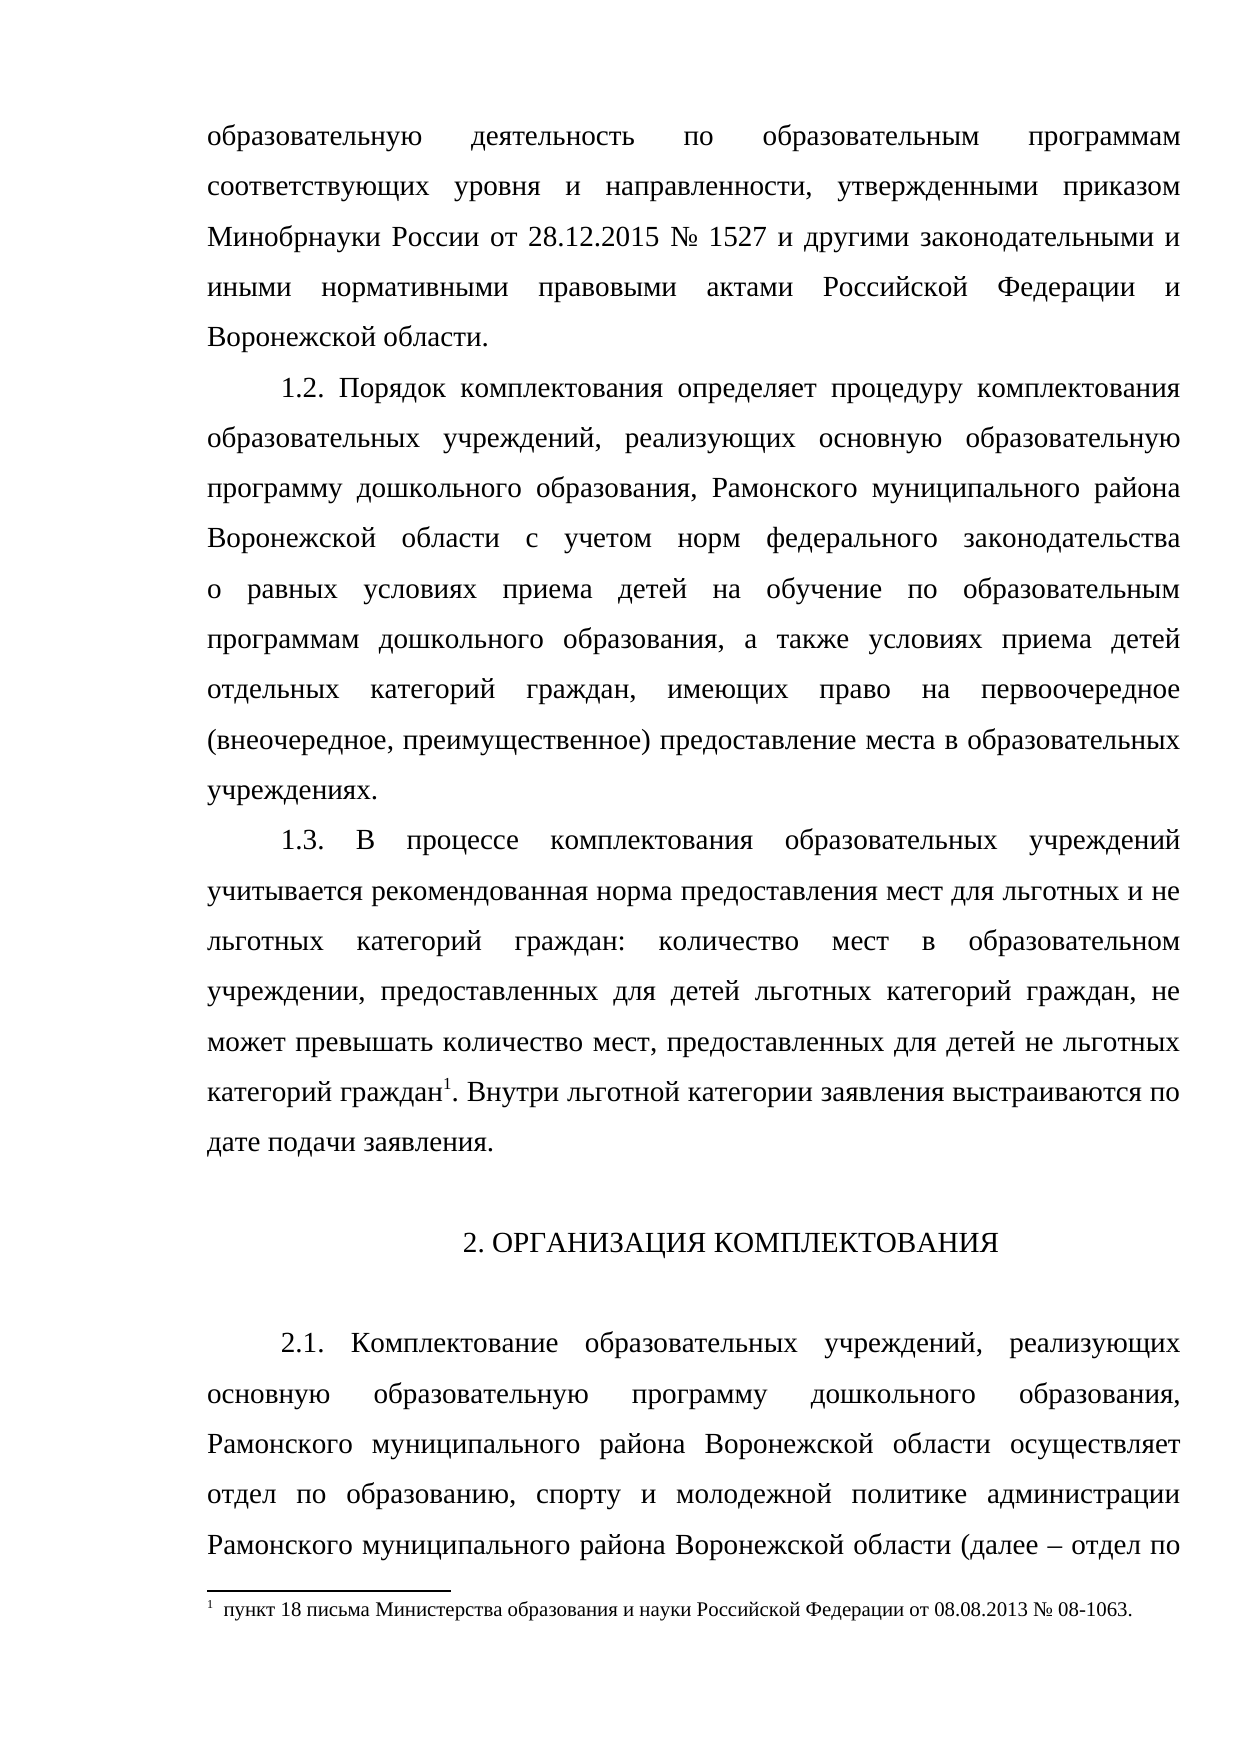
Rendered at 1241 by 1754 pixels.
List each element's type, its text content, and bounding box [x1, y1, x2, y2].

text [207, 1326, 1181, 1560]
text 1.2. Порядок комплектования определяет процедуру комплектования образовательных учреждений, реализующих основную образовательную программу дошкольного образования, Рамонского муниципального района Воронежской области с учетом норм федерального законодательства о равных условиях приема детей на обучение по образовательным программам дошкольного образования, а также условиях приема детей отдельных категорий граждан, имеющих право на первоочередное (внеочередное, преимущественное) предоставление места в образовательных учреждениях. [207, 370, 1181, 806]
text 2. ОРГАНИЗАЦИЯ КОМПЛЕКТОВАНИЯ [207, 1225, 1181, 1258]
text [207, 118, 1181, 353]
text 1.3. В процессе комплектования образовательных учреждений учитывается рекомендованная норма предоставления мест для льготных и не льготных категорий граждан: количество мест в образовательном учреждении, предоставленных для детей льготных категорий граждан, не может превышать количество мест, предоставленных для детей не льготных категорий граждан. Внутри льготной категории заявления выстраиваются по дате подачи заявления. [207, 822, 1181, 1158]
